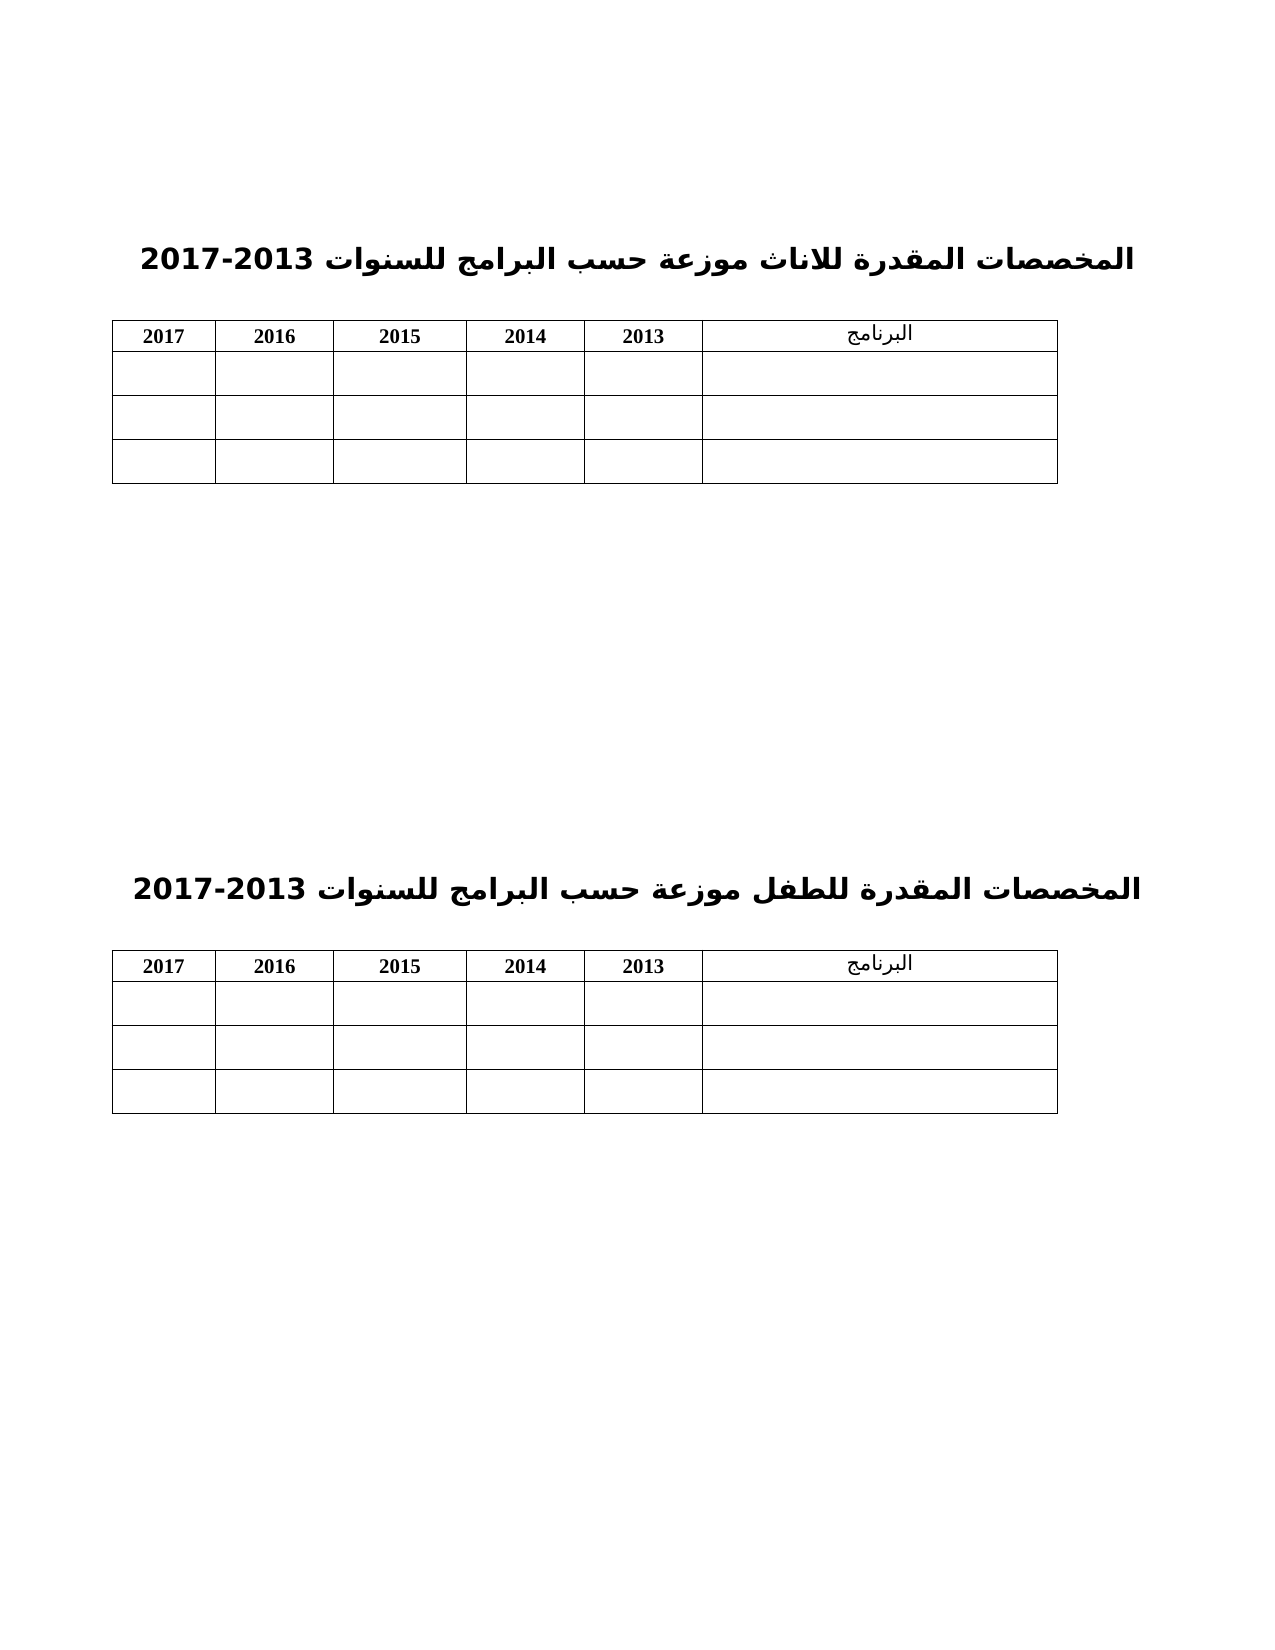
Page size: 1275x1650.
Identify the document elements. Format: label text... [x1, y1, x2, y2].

table_cell [467, 396, 584, 439]
table_cell [113, 982, 215, 1025]
table_header 2013 [585, 951, 702, 981]
table_cell [703, 1070, 1057, 1113]
table_header البرنامج [703, 951, 1057, 981]
table_cell [585, 1026, 702, 1069]
table_cell [216, 1026, 333, 1069]
table_header البرنامج [703, 321, 1057, 351]
table_cell [216, 396, 333, 439]
table_cell [467, 1026, 584, 1069]
table_cell [334, 396, 466, 439]
text المخصصات المقدرة للطفل موزعة حسب البرامج للسنوات 2013-2017 [100, 872, 1175, 906]
table_cell [703, 440, 1057, 483]
table_header 2014 [467, 321, 584, 351]
table_cell [467, 982, 584, 1025]
table_header 2013 [585, 321, 702, 351]
table_cell [113, 1026, 215, 1069]
table_cell [334, 982, 466, 1025]
table_cell [334, 352, 466, 395]
table_cell [585, 440, 702, 483]
table_cell [334, 1026, 466, 1069]
table_cell [585, 982, 702, 1025]
table_header 2015 [334, 321, 466, 351]
table_header 2017 [113, 321, 215, 351]
table_header 2014 [467, 951, 584, 981]
table_cell [216, 982, 333, 1025]
table_cell [334, 1070, 466, 1113]
table_cell [467, 440, 584, 483]
table_cell [585, 1070, 702, 1113]
table_header 2017 [113, 951, 215, 981]
table_cell [334, 440, 466, 483]
table_cell [467, 1070, 584, 1113]
table_cell [216, 440, 333, 483]
table_cell [216, 1070, 333, 1113]
table_cell [703, 352, 1057, 395]
table_cell [113, 396, 215, 439]
table_cell [467, 352, 584, 395]
table_cell [703, 982, 1057, 1025]
table_cell [113, 440, 215, 483]
table_cell [113, 1070, 215, 1113]
text المخصصات المقدرة للاناث موزعة حسب البرامج للسنوات 2013-2017 [100, 243, 1175, 277]
table_cell [585, 352, 702, 395]
table_header 2016 [216, 321, 333, 351]
table_cell [216, 352, 333, 395]
table_cell [585, 396, 702, 439]
table_cell [703, 396, 1057, 439]
table_header 2016 [216, 951, 333, 981]
table_cell [113, 352, 215, 395]
table_header 2015 [334, 951, 466, 981]
table_cell [703, 1026, 1057, 1069]
